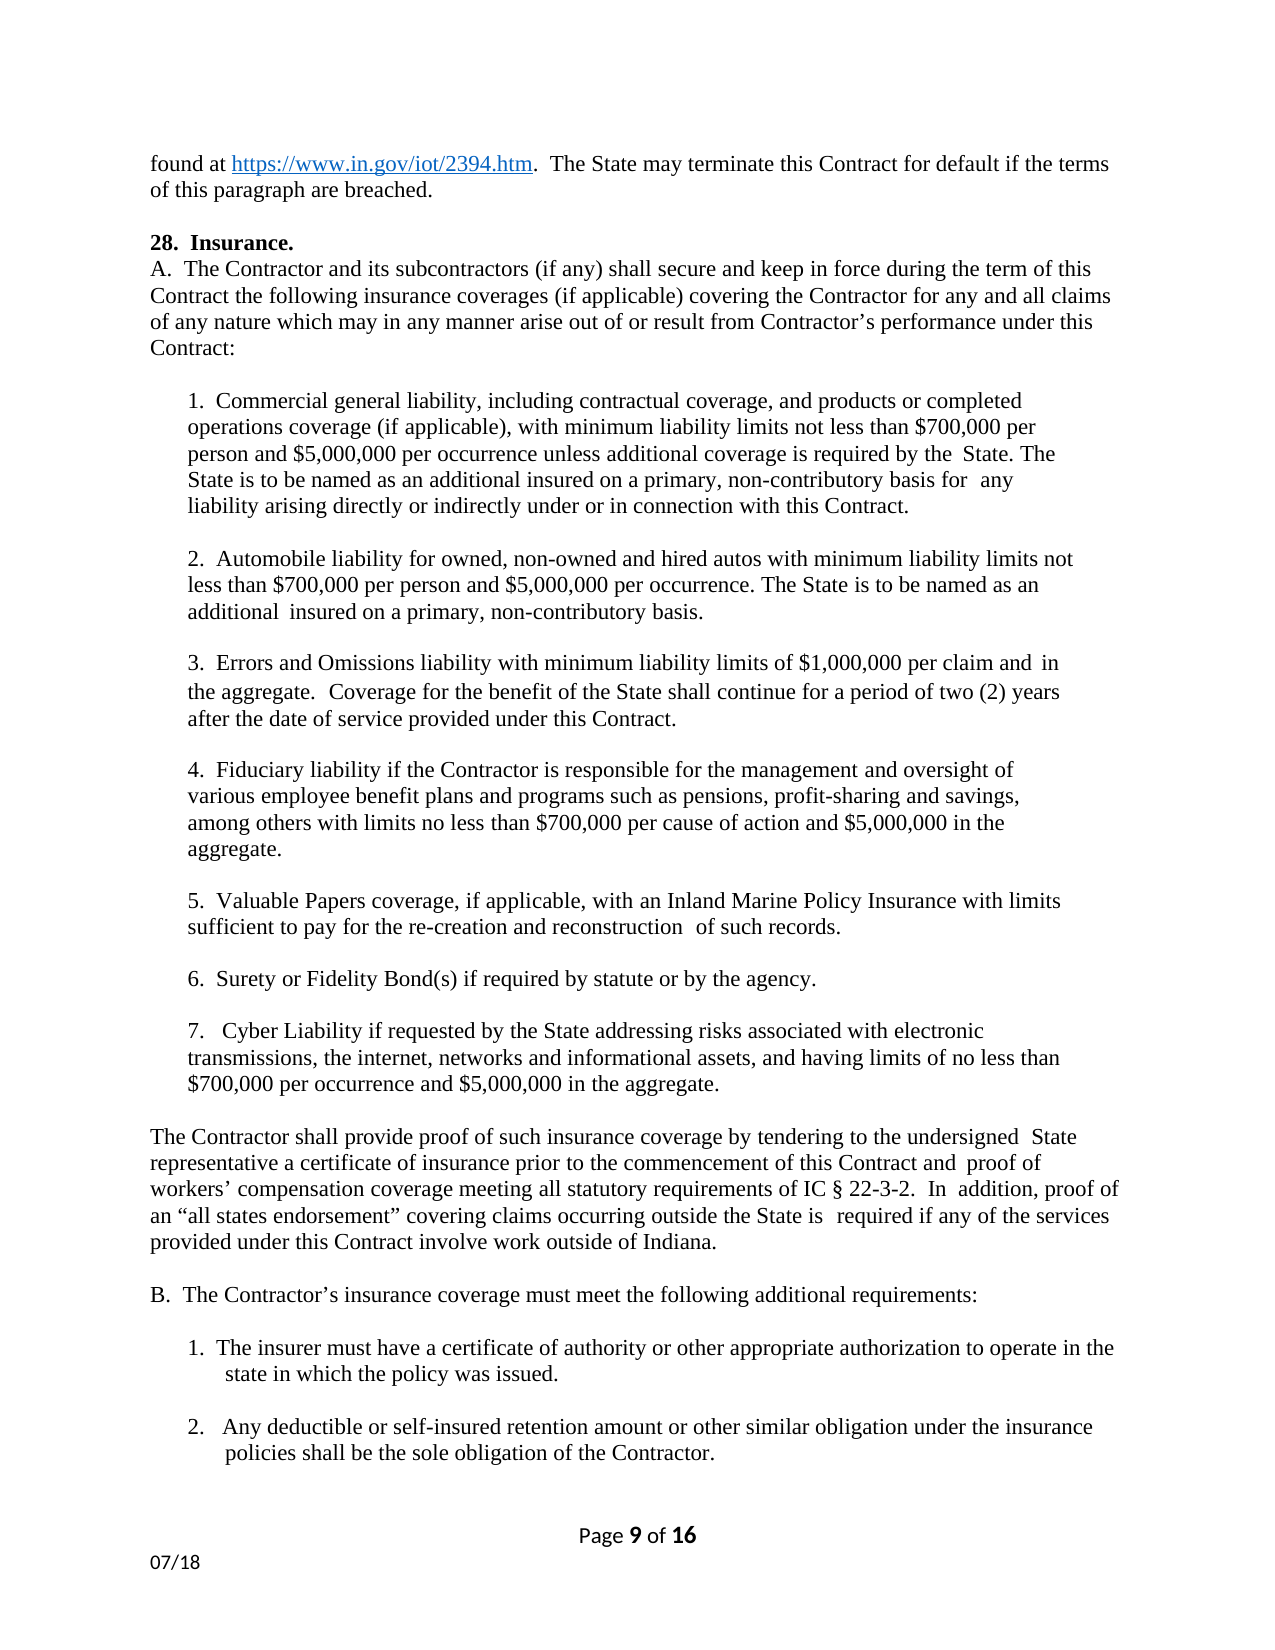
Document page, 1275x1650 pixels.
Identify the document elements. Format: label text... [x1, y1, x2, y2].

text B. The Contractor’s insurance coverage must meet the following additional requirements: [150, 1281, 1125, 1307]
text 5. Valuable Papers coverage, if applicable, with an Inland Marine Policy Insurance with limits sufficient to pay for the re-creation and reconstruction of such records. [187, 887, 1087, 939]
text 7. Cyber Liability if requested by the State addressing risks associated with electronic transmissions, the internet, networks and informational assets, and having limits of no less than $700,000 per occurrence and $5,000,000 in the aggregate. [187, 1017, 1087, 1096]
text The Contractor shall provide proof of such insurance coverage by tendering to the undersigned State representative a certificate of insurance prior to the commencement of this Contract and proof of workers’ compensation coverage meeting all statutory requirements of IC § 22-3-2. In addition, proof of an “all states endorsement” covering claims occurring outside the State is required if any of the services provided under this Contract involve work outside of Indiana. [150, 1123, 1125, 1254]
text 28. Insurance. [150, 229, 1125, 255]
text 2. Automobile liability for owned, non-owned and hired autos with minimum liability limits not less than $700,000 per person and $5,000,000 per occurrence. The State is to be named as an additional insured on a primary, non-contributory basis. [187, 545, 1087, 624]
text 1. The insurer must have a certificate of authority or other appropriate authorization to operate in the state in which the policy was issued. [187, 1334, 1125, 1386]
text 4. Fiduciary liability if the Contractor is responsible for the management and oversight of various employee benefit plans and programs such as pensions, profit-sharing and savings, among others with limits no less than $700,000 per cause of action and $5,000,000 in the aggregate. [187, 756, 1087, 862]
text 2. Any deductible or self-insured retention amount or other similar obligation under the insurance policies shall be the sole obligation of the Contractor. [187, 1413, 1125, 1465]
text 1. Commercial general liability, including contractual coverage, and products or completed operations coverage (if applicable), with minimum liability limits not less than $700,000 per person and $5,000,000 per occurrence unless additional coverage is required by the State. The State is to be named as an additional insured on a primary, non-contributory basis for any liability arising directly or indirectly under or in connection with this Contract. [187, 387, 1087, 519]
text 6. Surety or Fidelity Bond(s) if required by statute or by the agency. [187, 965, 1087, 991]
text A. The Contractor and its subcontractors (if any) shall secure and keep in force during the term of this Contract the following insurance coverages (if applicable) covering the Contractor for any and all claims of any nature which may in any manner arise out of or result from Contractor’s performance under this Contract: [150, 255, 1125, 361]
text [150, 150, 1125, 203]
text 3. Errors and Omissions liability with minimum liability limits of $1,000,000 per claim and in the aggregate. Coverage for the benefit of the State shall continue for a period of two (2) years after the date of service provided under this Contract. [187, 649, 1087, 731]
